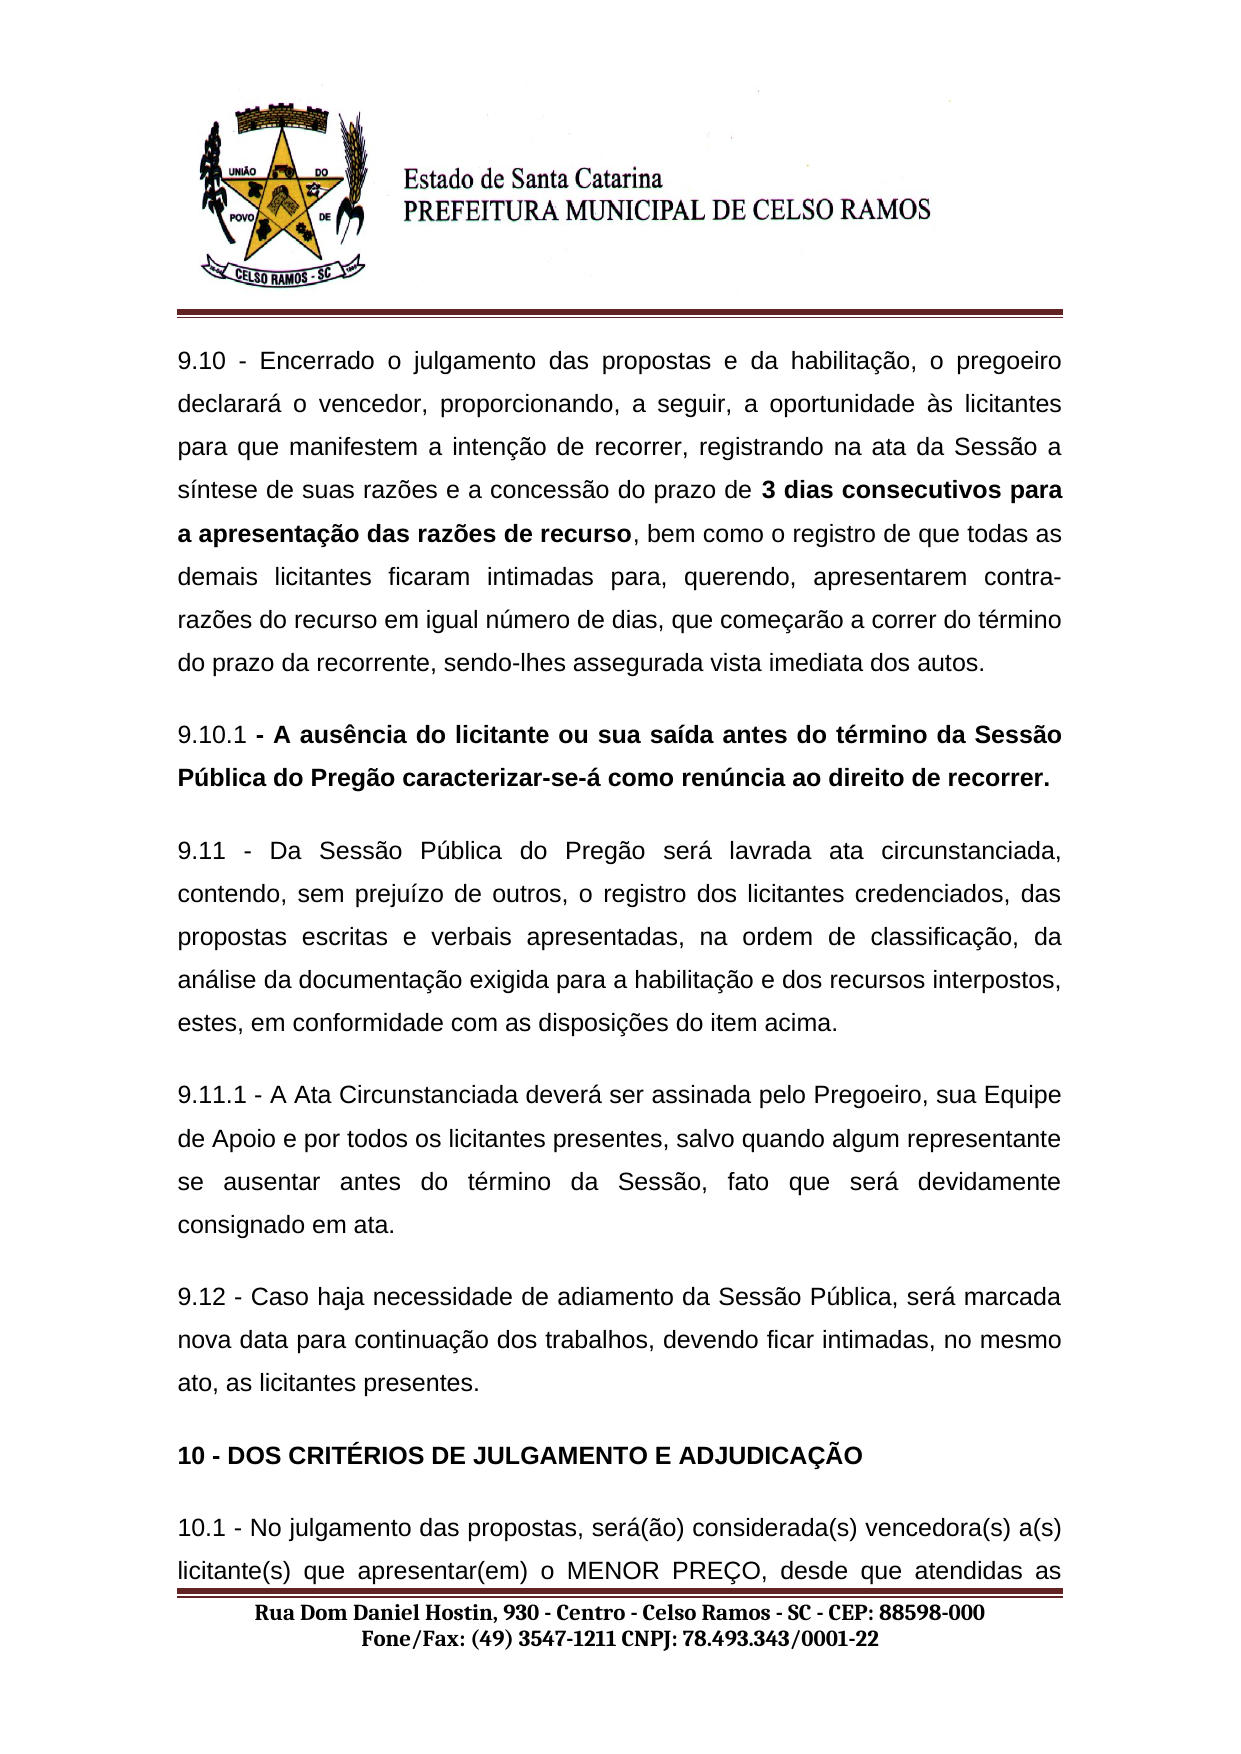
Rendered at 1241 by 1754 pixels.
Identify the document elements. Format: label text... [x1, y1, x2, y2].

text 9.10 - Encerrado o julgamento das propostas e da habilitação, o pregoeiro declarará o vencedor, proporcionando, a seguir, a oportunidade às licitantes para que manifestem a intenção de recorrer, registrando na ata da Sessão a síntese de suas razões e a concessão do prazo de 3 dias consecutivos para a apresentação das razões de recurso, bem como o registro de que todas as demais licitantes ficaram intimadas para, querendo, apresentarem contra-razões do recurso em igual número de dias, que começarão a correr do término do prazo da recorrente, sendo-lhes assegurada vista imediata dos autos. [177, 346, 1063, 677]
text 9.10.1 - A ausência do licitante ou sua saída antes do término da Sessão Pública do Pregão caracterizar-se-á como renúncia ao direito de recorrer. [177, 720, 1063, 792]
picture [178, 73, 1062, 307]
text 9.11 - Da Sessão Pública do Pregão será lavrada ata circunstanciada, contendo, sem prejuízo de outros, o registro dos licitantes credenciados, das propostas escritas e verbais apresentadas, na ordem de classificação, da análise da documentação exigida para a habilitação e dos recursos interpostos, estes, em conformidade com as disposições do item acima. [177, 836, 1063, 1037]
text 10 - DOS CRITÉRIOS DE JULGAMENTO E ADJUDICAÇÃO [177, 1441, 1063, 1469]
text 9.12 - Caso haja necessidade de adiamento da Sessão Pública, será marcada nova data para continuação dos trabalhos, devendo ficar intimadas, no mesmo ato, as licitantes presentes. [177, 1282, 1063, 1397]
text 9.11.1 - A Ata Circunstanciada deverá ser assinada pelo Pregoeiro, sua Equipe de Apoio e por todos os licitantes presentes, salvo quando algum representante se ausentar antes do término da Sessão, fato que será devidamente consignado em ata. [177, 1080, 1063, 1238]
